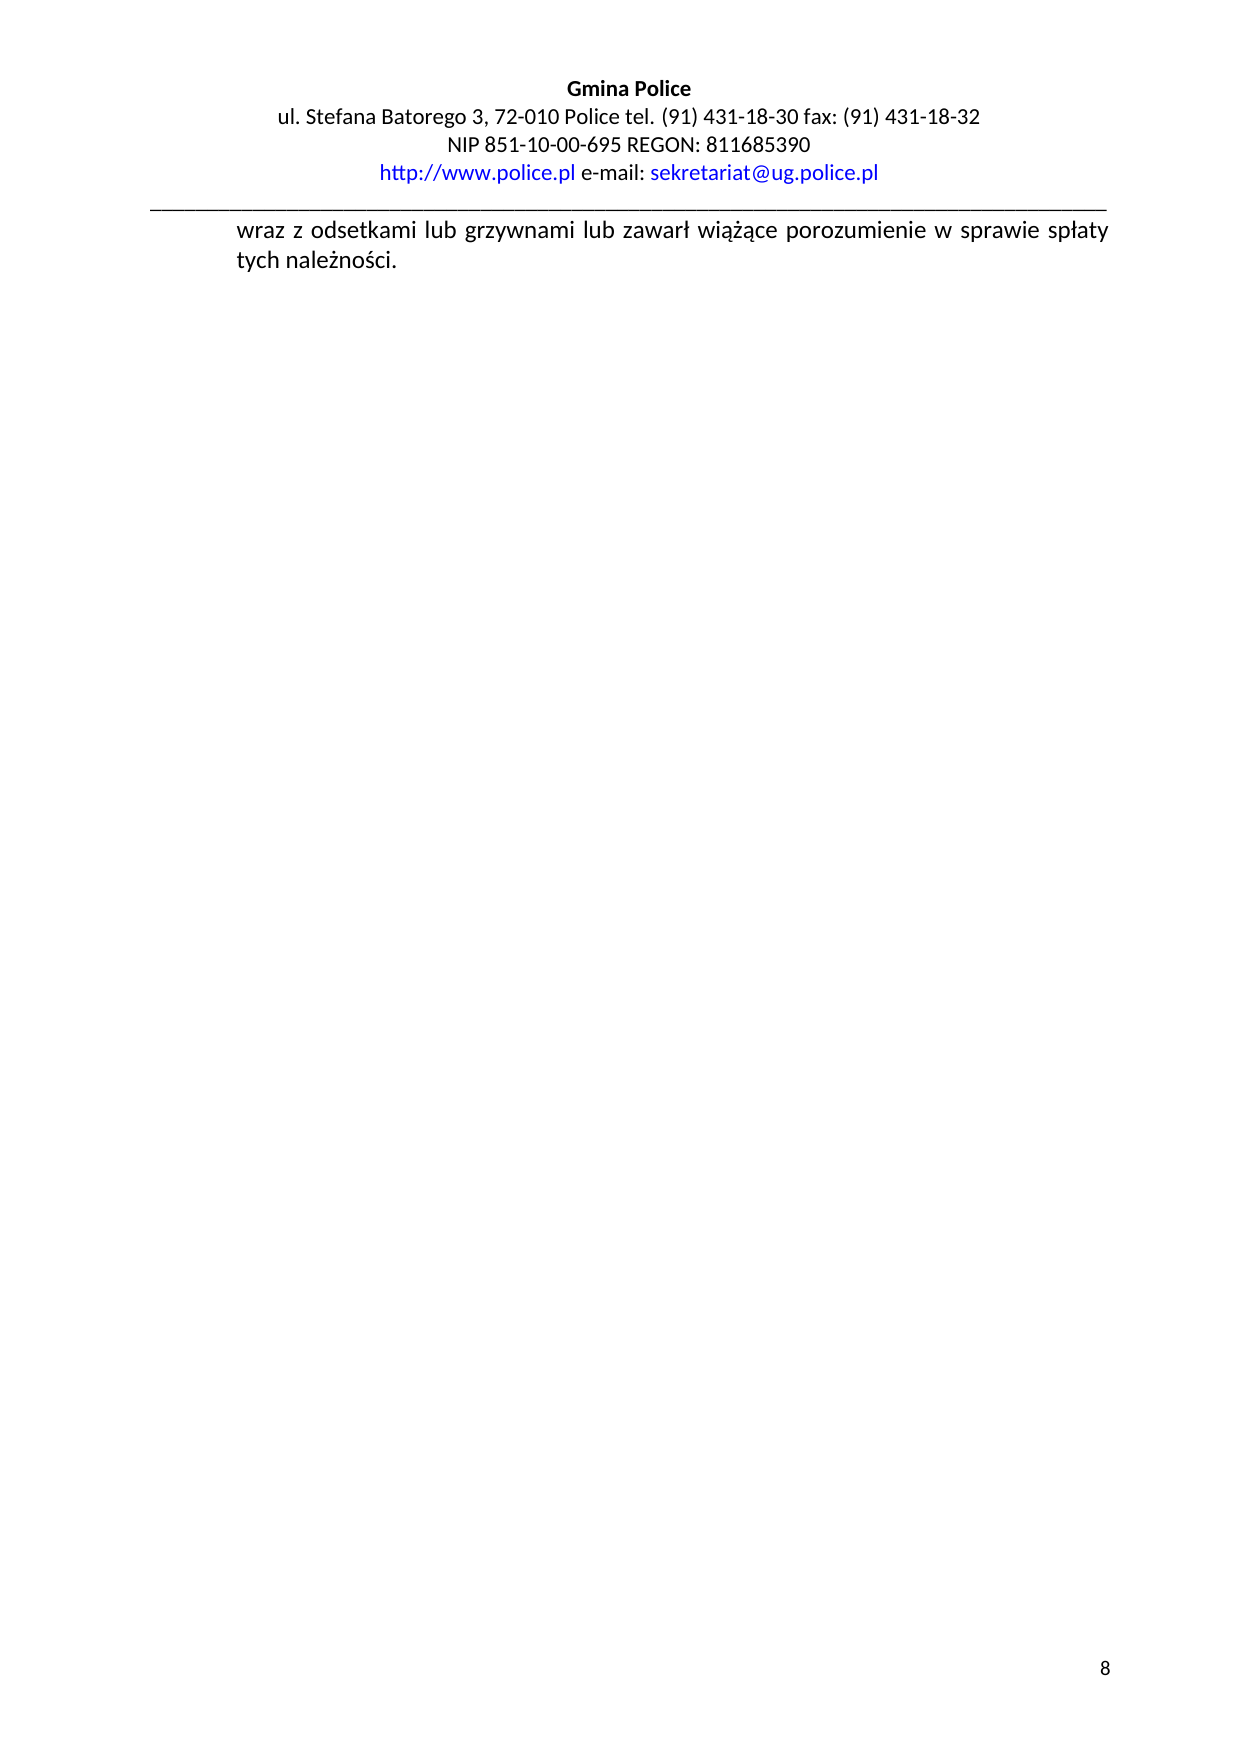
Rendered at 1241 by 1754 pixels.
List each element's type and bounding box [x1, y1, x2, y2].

text [148, 214, 1110, 275]
